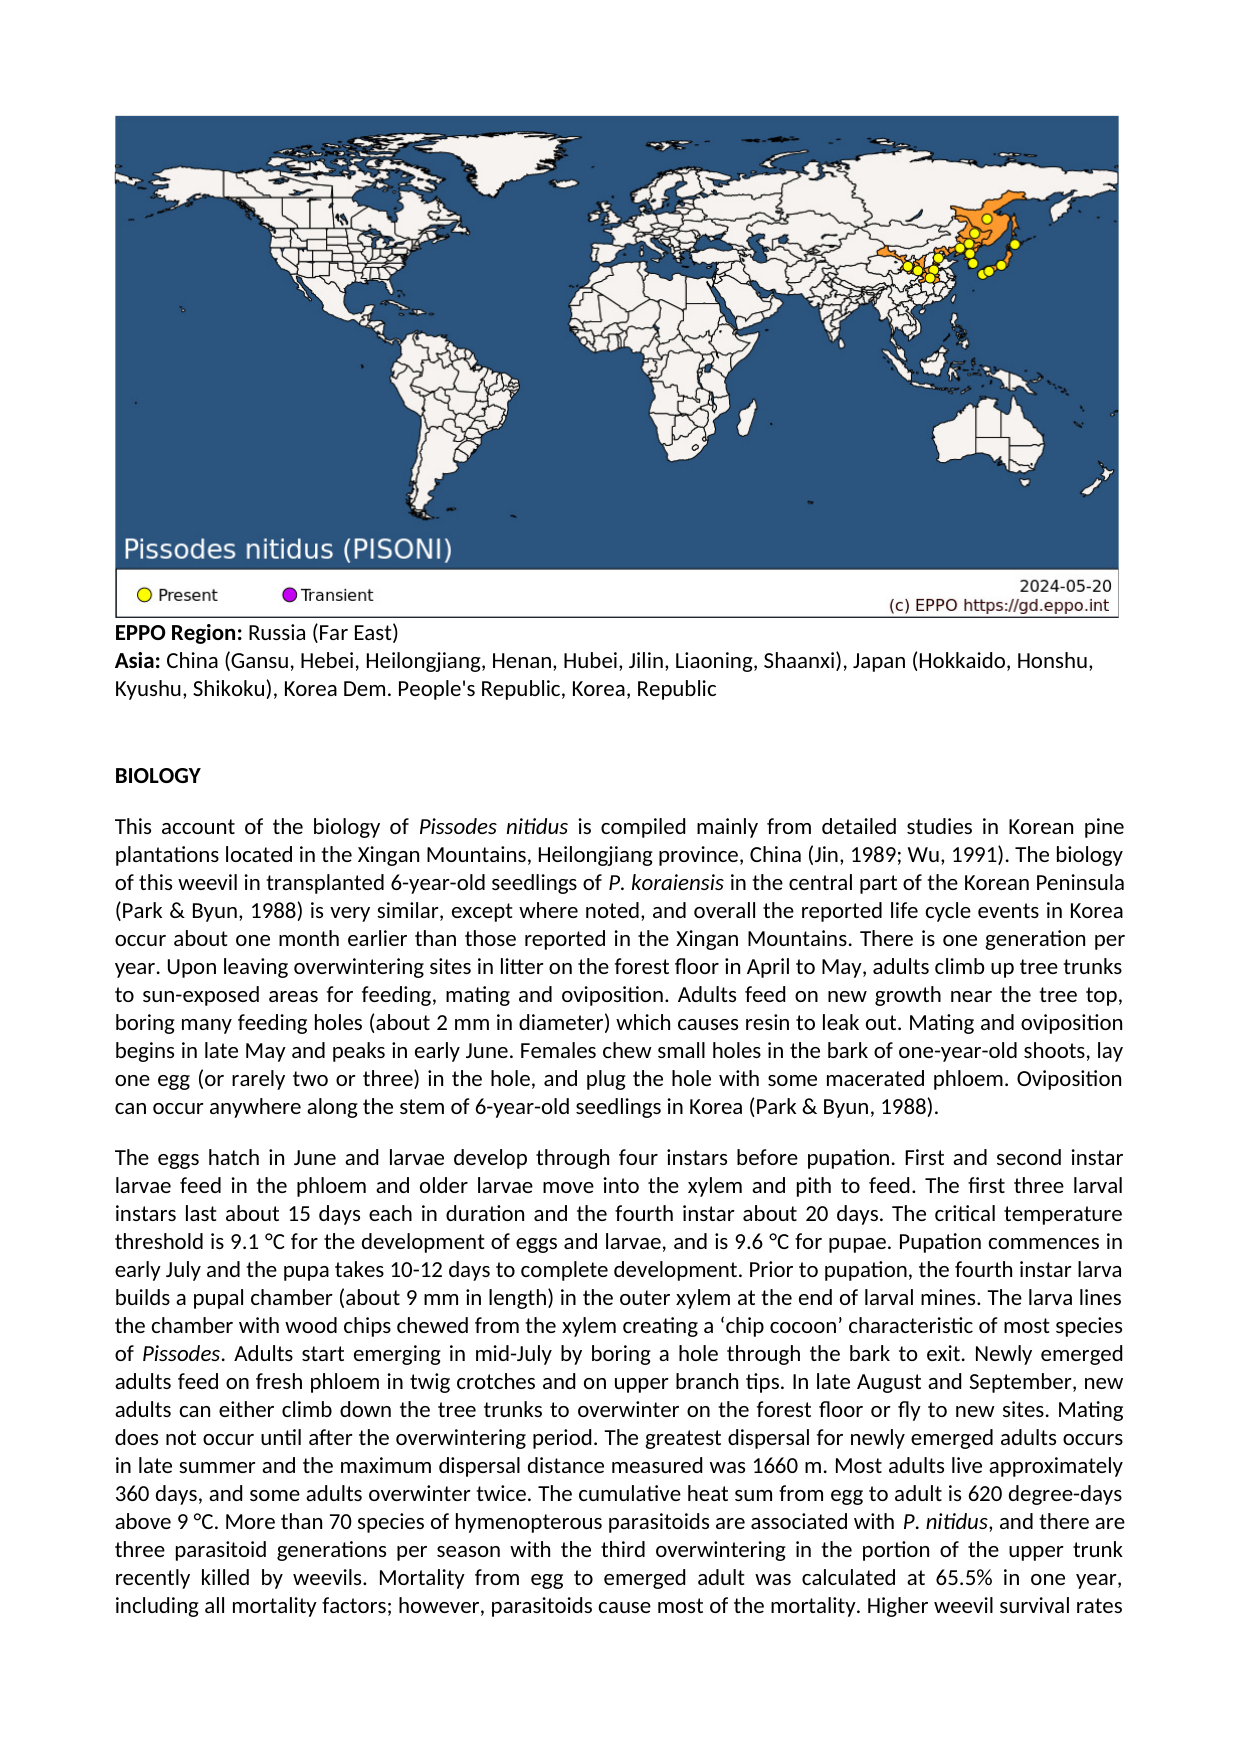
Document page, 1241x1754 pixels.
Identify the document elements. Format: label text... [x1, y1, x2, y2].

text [114, 1143, 1126, 1619]
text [114, 114, 1126, 702]
picture [114, 114, 1119, 618]
text BIOLOGY [114, 733, 1126, 789]
text This account of the biology of Pissodes nitidus is compiled mainly from detailed studies in Korean pine plantations located in the Xingan Mountains, Heilongjiang province, China (Jin, 1989; Wu, 1991). The biology of this weevil in transplanted 6-year-old seedlings of P. koraiensis in the central part of the Korean Peninsula (Park & Byun, 1988) is very similar, except where noted, and overall the reported life cycle events in Korea occur about one month earlier than those reported in the Xingan Mountains. There is one generation per year. Upon leaving overwintering sites in litter on the forest floor in April to May, adults climb up tree trunks to sun-exposed areas for feeding, mating and oviposition. Adults feed on new growth near the tree top, boring many feeding holes (about 2 mm in diameter) which causes resin to leak out. Mating and oviposition begins in late May and peaks in early June. Females chew small holes in the bark of one-year-old shoots, lay one egg (or rarely two or three) in the hole, and plug the hole with some macerated phloem. Oviposition can occur anywhere along the stem of 6-year-old seedlings in Korea (Park & Byun, 1988). [114, 812, 1126, 1120]
